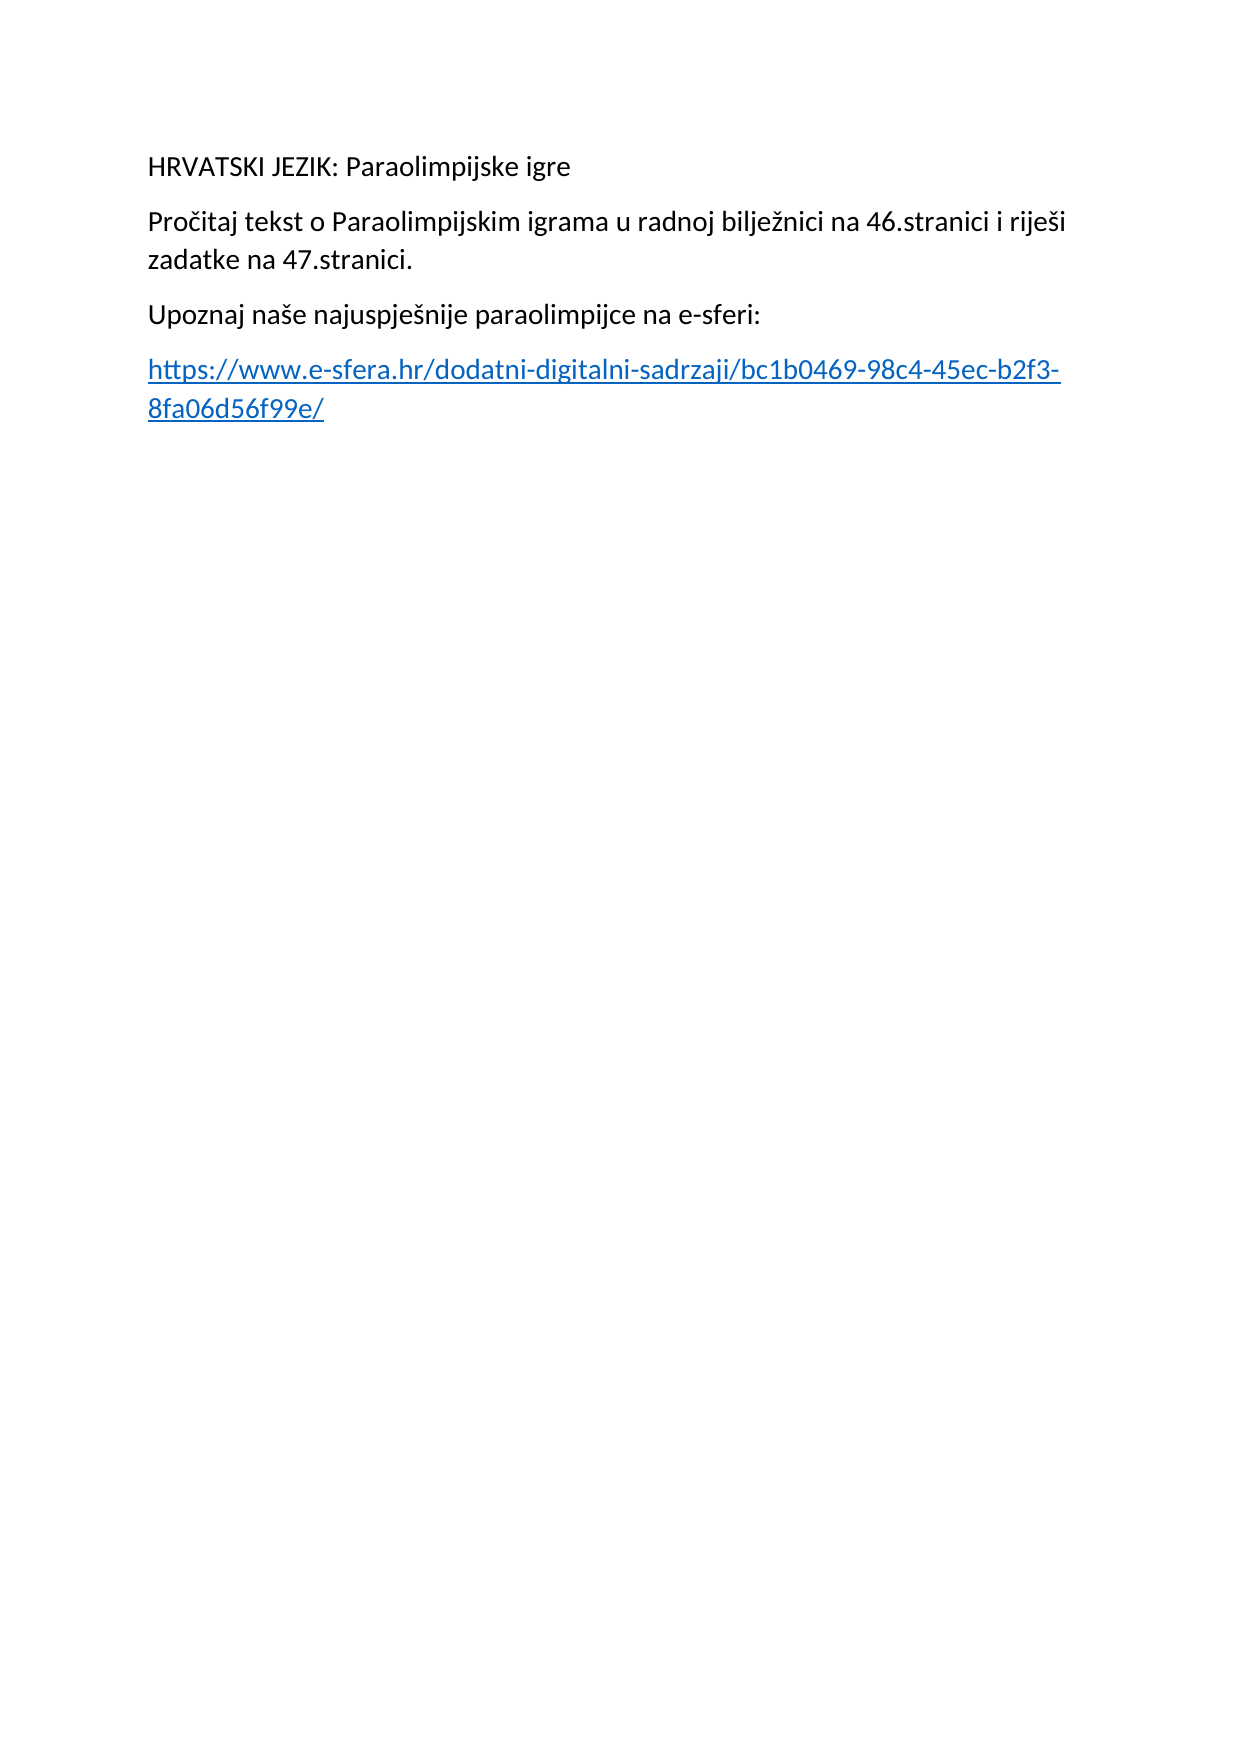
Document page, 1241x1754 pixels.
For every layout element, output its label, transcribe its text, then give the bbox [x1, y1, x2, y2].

text Upoznaj naše najuspješnije paraolimpijce na e-sferi: [148, 296, 1093, 332]
text https://www.e-sfera.hr/dodatni-digitalni-sadrzaji/bc1b0469-98c4-45ec-b2f3-8fa06d56f99e/ [148, 351, 1093, 425]
text HRVATSKI JEZIK: Paraolimpijske igre [148, 148, 1093, 183]
text Pročitaj tekst o Paraolimpijskim igrama u radnoj bilježnici na 46.stranici i riješi zadatke na 47.stranici. [148, 203, 1093, 277]
